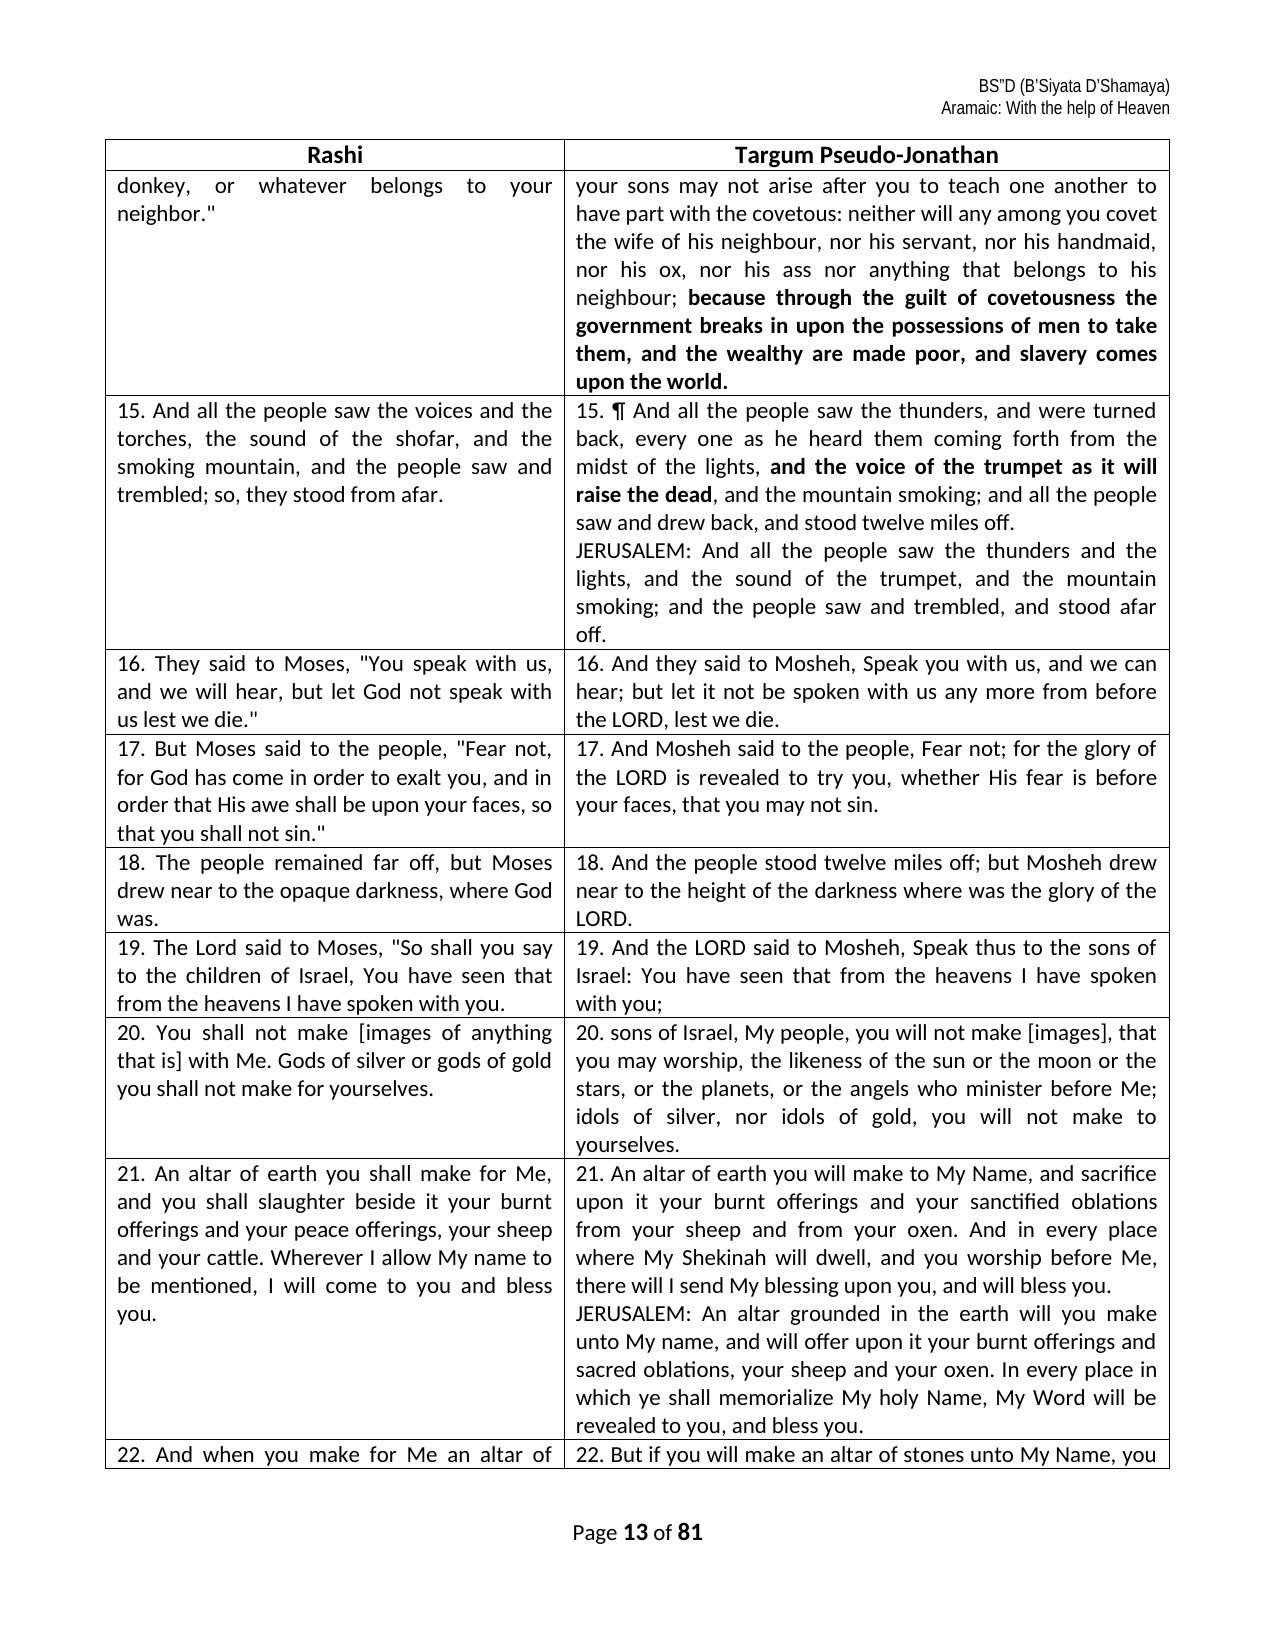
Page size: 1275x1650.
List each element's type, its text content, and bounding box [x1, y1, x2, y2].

table_cell 16. They said to Moses, "You speak with us, and we will hear, but let God not speak with us lest we die." [106, 650, 564, 733]
table_cell 17. And Mosheh said to the people, Fear not; for the glory of the LORD is revealed to try you, whether His fear is before your faces, that you may not sin. [565, 735, 1169, 847]
table_cell 15. And all the people saw the voices and the torches, the sound of the shofar, and the smoking mountain, and the people saw and trembled; so, they stood from afar. [106, 396, 564, 648]
table_cell 18. The people remained far off, but Moses drew near to the opaque darkness, where God was. [106, 848, 564, 932]
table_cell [565, 1440, 1169, 1468]
table_header Targum Pseudo-Jonathan [565, 140, 1169, 170]
table_cell 20. sons of Israel, My people, you will not make [images], that you may worship, the likeness of the sun or the moon or the stars, or the planets, or the angels who minister before Me; idols of silver, nor idols of gold, you will not make to yourselves. [565, 1018, 1169, 1158]
table_cell 21. An altar of earth you will make to My Name, and sacrifice upon it your burnt offerings and your sanctified oblations from your sheep and from your oxen. And in every place where My Shekinah will dwell, and you worship before Me, there will I send My blessing upon you, and will bless you. JERUSALEM: An altar grounded in the earth will you make unto My name, and will offer upon it your burnt offerings and sacred oblations, your sheep and your oxen. In every place in which ye shall memorialize My holy Name, My Word will be revealed to you, and bless you. [565, 1159, 1169, 1439]
table_cell 21. An altar of earth you shall make for Me, and you shall slaughter beside it your burnt offerings and your peace offerings, your sheep and your cattle. Wherever I allow My name to be mentioned, I will come to you and bless you. [106, 1159, 564, 1439]
table_cell 17. But Moses said to the people, "Fear not, for God has come in order to exalt you, and in order that His awe shall be upon your faces, so that you shall not sin." [106, 735, 564, 847]
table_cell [565, 171, 1169, 395]
table_cell 15. ¶ And all the people saw the thunders, and were turned back, every one as he heard them coming forth from the midst of the lights, and the voice of the trumpet as it will raise the dead, and the mountain smoking; and all the people saw and drew back, and stood twelve miles off. JERUSALEM: And all the people saw the thunders and the lights, and the sound of the trumpet, and the mountain smoking; and the people saw and trembled, and stood afar off. [565, 396, 1169, 648]
table_cell 19. The Lord said to Moses, "So shall you say to the children of Israel, You have seen that from the heavens I have spoken with you. [106, 933, 564, 1017]
table_cell 16. And they said to Mosheh, Speak you with us, and we can hear; but let it not be spoken with us any more from before the LORD, lest we die. [565, 650, 1169, 733]
table_header Rashi [106, 140, 564, 170]
table_cell 20. You shall not make [images of anything that is] with Me. Gods of silver or gods of gold you shall not make for yourselves. [106, 1018, 564, 1158]
table_cell 19. And the LORD said to Mosheh, Speak thus to the sons of Israel: You have seen that from the heavens I have spoken with you; [565, 933, 1169, 1017]
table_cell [106, 171, 564, 395]
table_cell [106, 1440, 564, 1468]
table_cell 18. And the people stood twelve miles off; but Mosheh drew near to the height of the darkness where was the glory of the LORD. [565, 848, 1169, 932]
